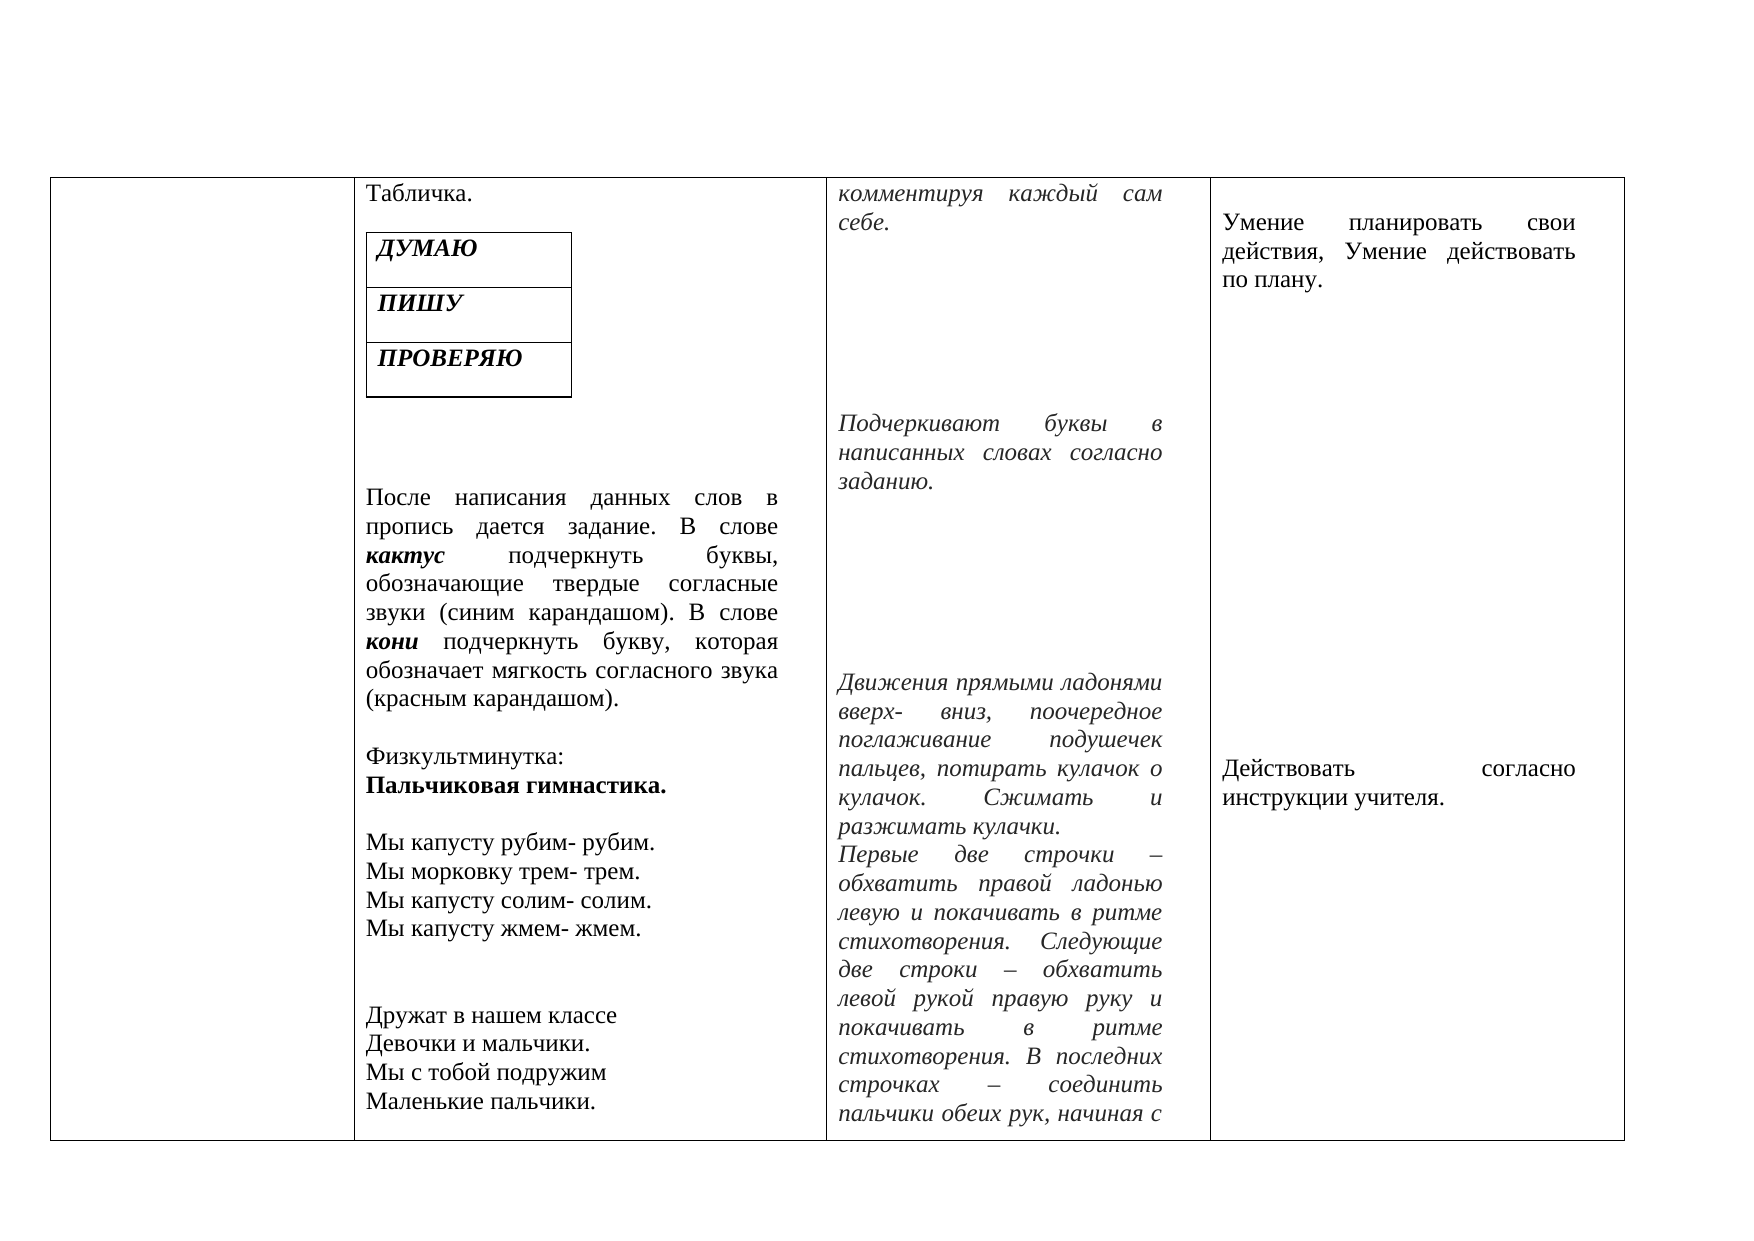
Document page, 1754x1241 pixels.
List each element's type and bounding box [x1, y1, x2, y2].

table_cell [355, 178, 826, 1140]
table_cell [827, 178, 1210, 1140]
table_cell [1211, 178, 1624, 1140]
table_cell [51, 178, 354, 1140]
